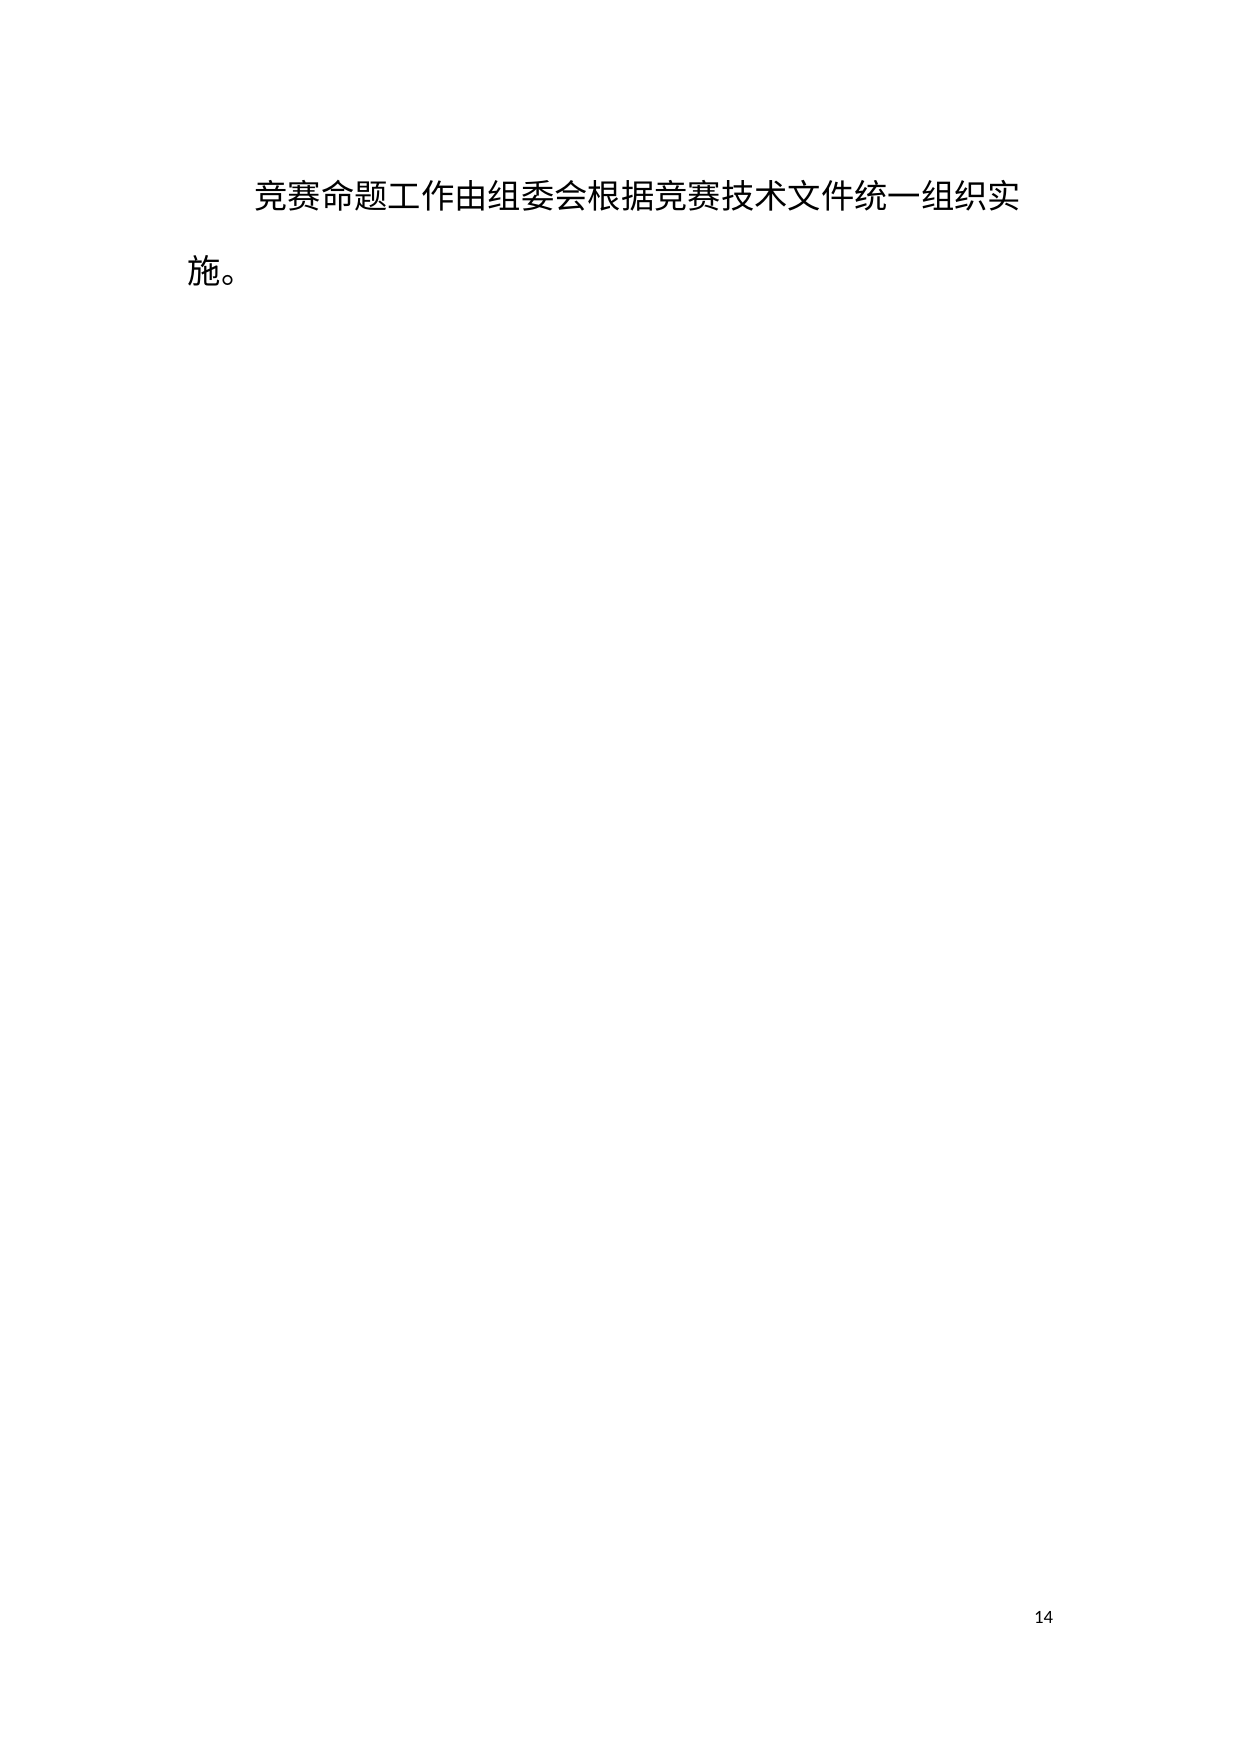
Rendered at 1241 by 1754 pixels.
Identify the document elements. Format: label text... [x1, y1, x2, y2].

text 竞赛命题工作由组委会根据竞赛技术文件统一组织实施。 [187, 162, 1053, 302]
